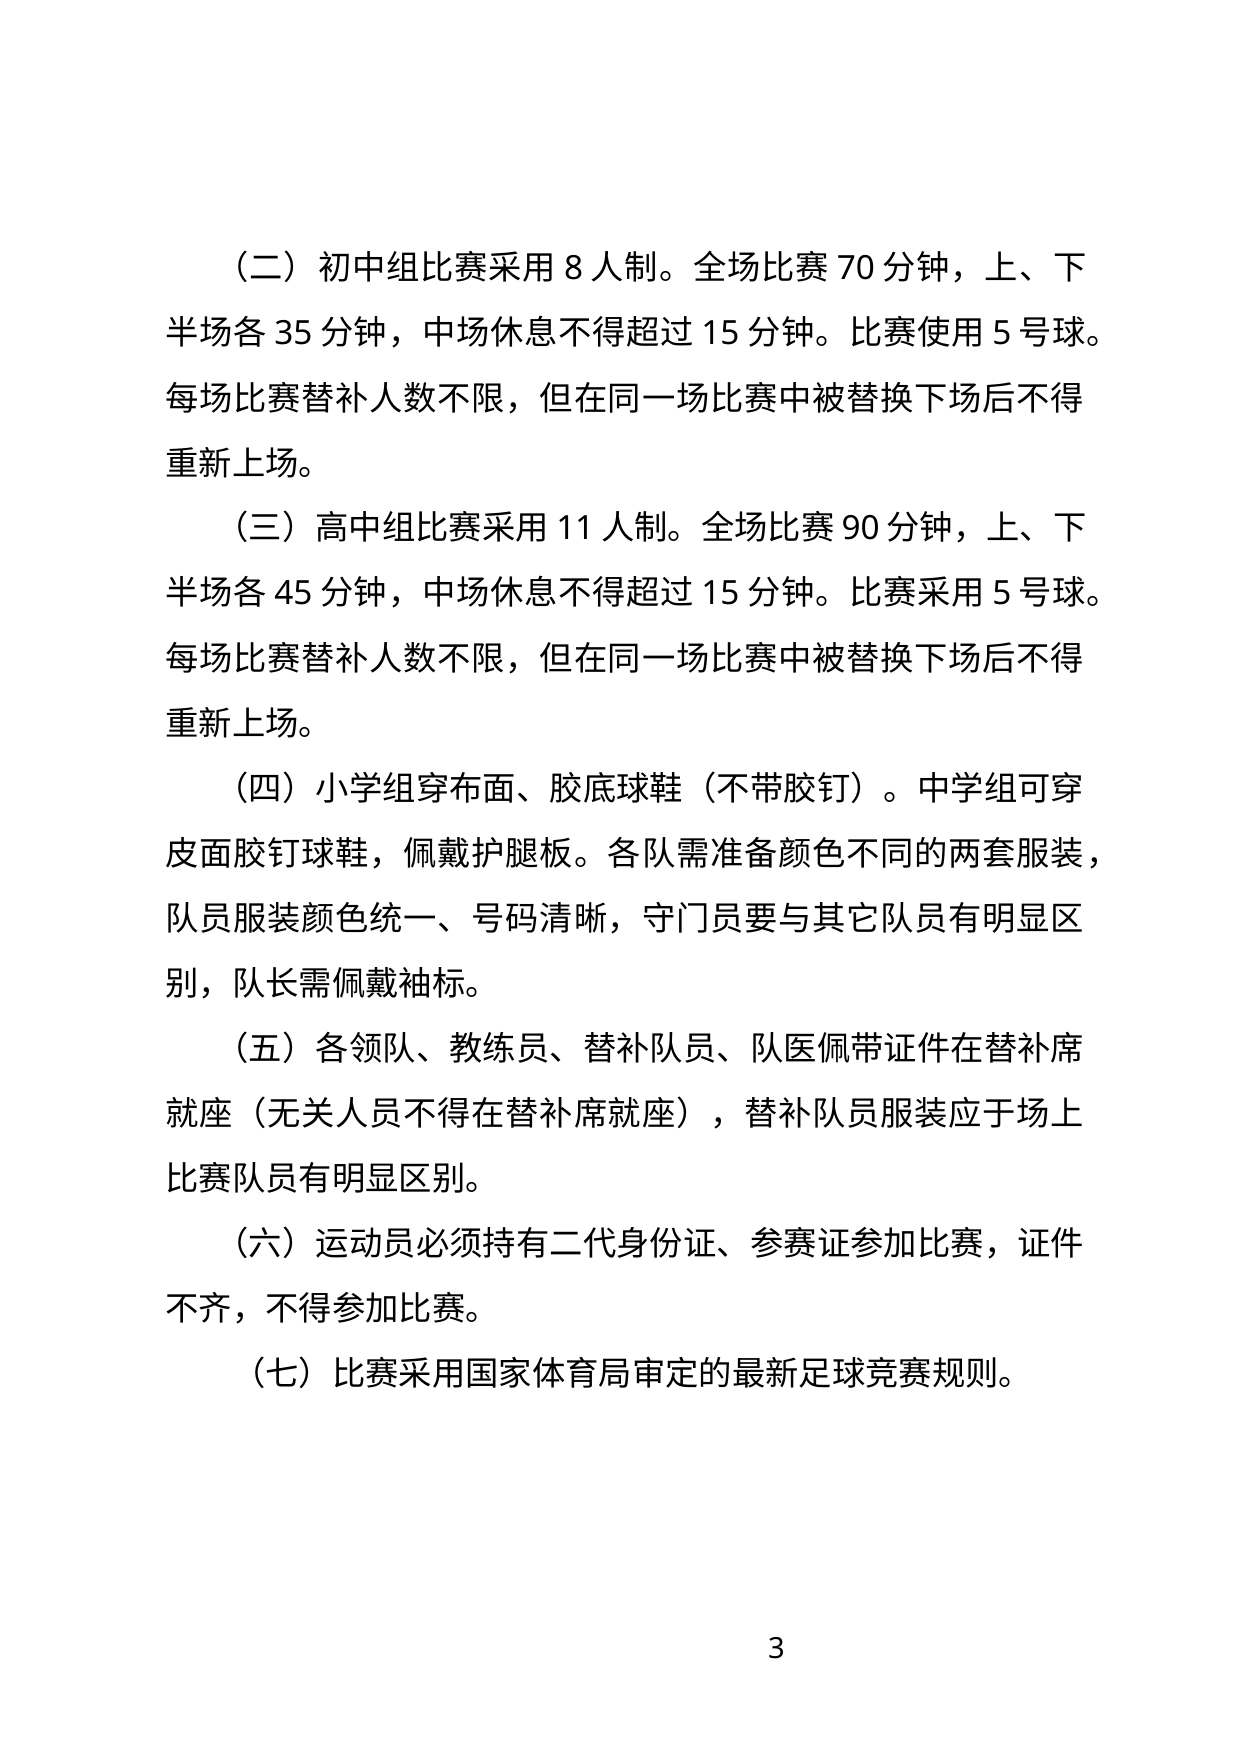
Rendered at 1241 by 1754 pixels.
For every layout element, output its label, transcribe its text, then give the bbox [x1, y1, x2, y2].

text （六）运动员必须持有二代身份证、参赛证参加比赛，证件不齐，不得参加比赛。 [165, 1208, 1087, 1338]
text （四）小学组穿布面、胶底球鞋（不带胶钉）。中学组可穿皮面胶钉球鞋，佩戴护腿板。各队需准备颜色不同的两套服装，队员服装颜色统一、号码清晰，守门员要与其它队员有明显区别，队长需佩戴袖标。 [165, 753, 1087, 1013]
text （五）各领队、教练员、替补队员、队医佩带证件在替补席就座（无关人员不得在替补席就座），替补队员服装应于场上比赛队员有明显区别。 [165, 1013, 1087, 1208]
text （七）比赛采用国家体育局审定的最新足球竞赛规则。 [165, 1338, 1087, 1403]
text （二）初中组比赛采用8人制。全场比赛70分钟，上、下半场各35分钟，中场休息不得超过15分钟。比赛使用5号球。每场比赛替补人数不限，但在同一场比赛中被替换下场后不得重新上场。 [165, 233, 1087, 493]
text （三）高中组比赛采用11人制。全场比赛90分钟，上、下半场各45分钟，中场休息不得超过15分钟。比赛采用5号球。每场比赛替补人数不限，但在同一场比赛中被替换下场后不得重新上场。 [165, 493, 1087, 753]
